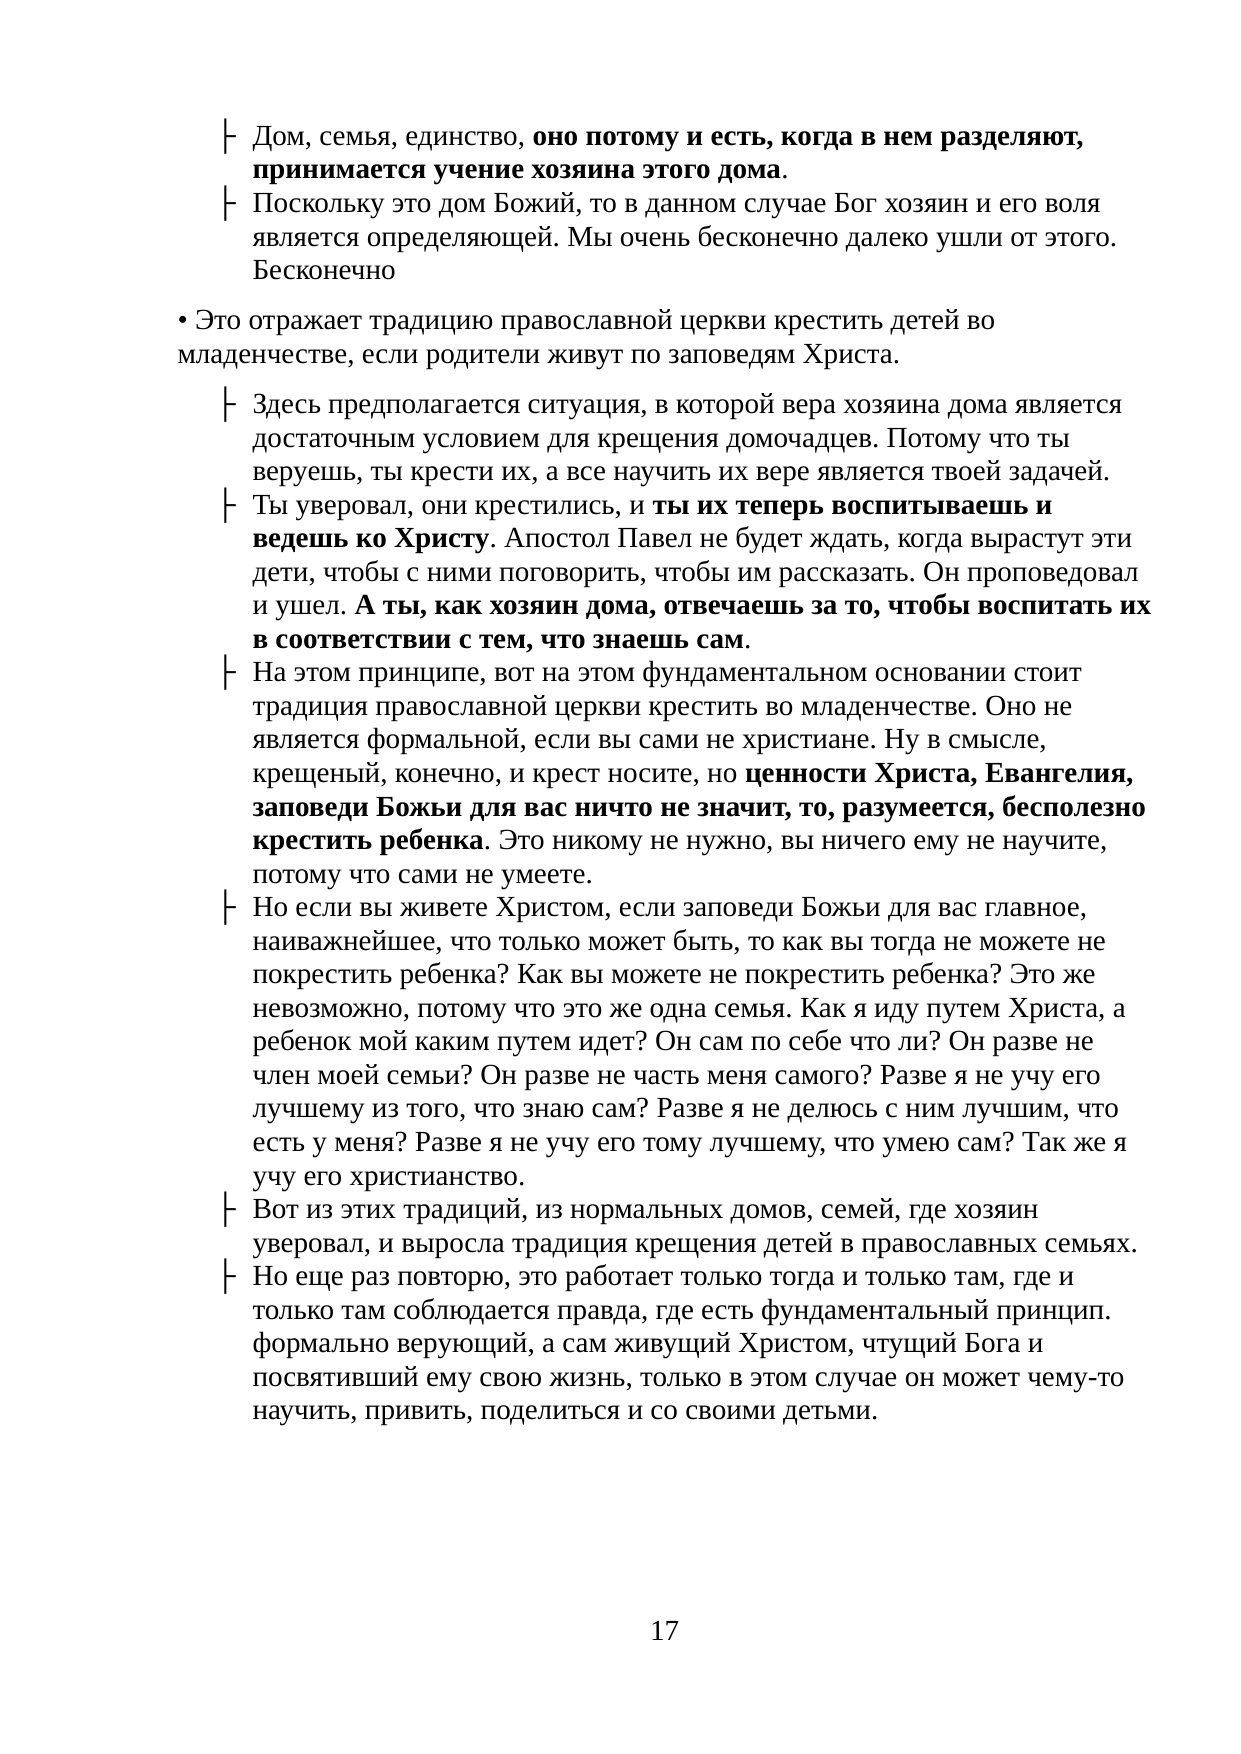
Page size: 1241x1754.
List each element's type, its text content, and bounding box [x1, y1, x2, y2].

text • Это отражает традицию православной церкви крестить детей во младенчестве, если родители живут по заповедям Христа. [177, 302, 1152, 369]
list Вот из этих традиций, из нормальных домов, семей, где хозяин уверовал, и выросла традиция крещения детей в православных семьях. [215, 1191, 1152, 1258]
list На этом принципе, вот на этом фундаментальном основании стоит традиция православной церкви крестить во младенчестве. Оно не является формальной, если вы сами не христиане. Ну в смысле, крещеный, конечно, и крест носите, но ценности Христа, Евангелия, заповеди Божьи для вас ничто не значит, то, разумеется, бесполезно крестить ребенка. Это никому не нужно, вы ничего ему не научите, потому что сами не умеете. [215, 654, 1152, 889]
list Но еще раз повторю, это работает только тогда и только там, где и только там соблюдается правда, где есть фундаментальный принцип. формально верующий, а сам живущий Христом, чтущий Бога и посвятивший ему свою жизнь, только в этом случае он может чему-то научить, привить, поделиться и со своими детьми. [215, 1258, 1152, 1426]
list Здесь предполагается ситуация, в которой вера хозяина дома является достаточным условием для крещения домочадцев. Потому что ты веруешь, ты крести их, а все научить их вере является твоей задачей. [215, 386, 1152, 487]
list Дом, семья, единство, оно потому и есть, когда в нем разделяют, принимается учение хозяина этого дома. [215, 118, 1152, 185]
list Но если вы живете Христом, если заповеди Божьи для вас главное, наиважнейшее, что только может быть, то как вы тогда не можете не покрестить ребенка? Как вы можете не покрестить ребенка? Это же невозможно, потому что это же одна семья. Как я иду путем Христа, а ребенок мой каким путем идет? Он сам по себе что ли? Он разве не член моей семьи? Он разве не часть меня самого? Разве я не учу его лучшему из того, что знаю сам? Разве я не делюсь с ним лучшим, что есть у меня? Разве я не учу его тому лучшему, что умею сам? Так же я учу его христианство. [215, 889, 1152, 1191]
list Поскольку это дом Божий, то в данном случае Бог хозяин и его воля является определяющей. Мы очень бесконечно далеко ушли от этого. Бесконечно [215, 185, 1152, 286]
list Ты уверовал, они крестились, и ты их теперь воспитываешь и ведешь ко Христу. Апостол Павел не будет ждать, когда вырастут эти дети, чтобы с ними поговорить, чтобы им рассказать. Он проповедовал и ушел. А ты, как хозяин дома, отвечаешь за то, чтобы воспитать их в соответствии с тем, что знаешь сам. [215, 487, 1152, 654]
